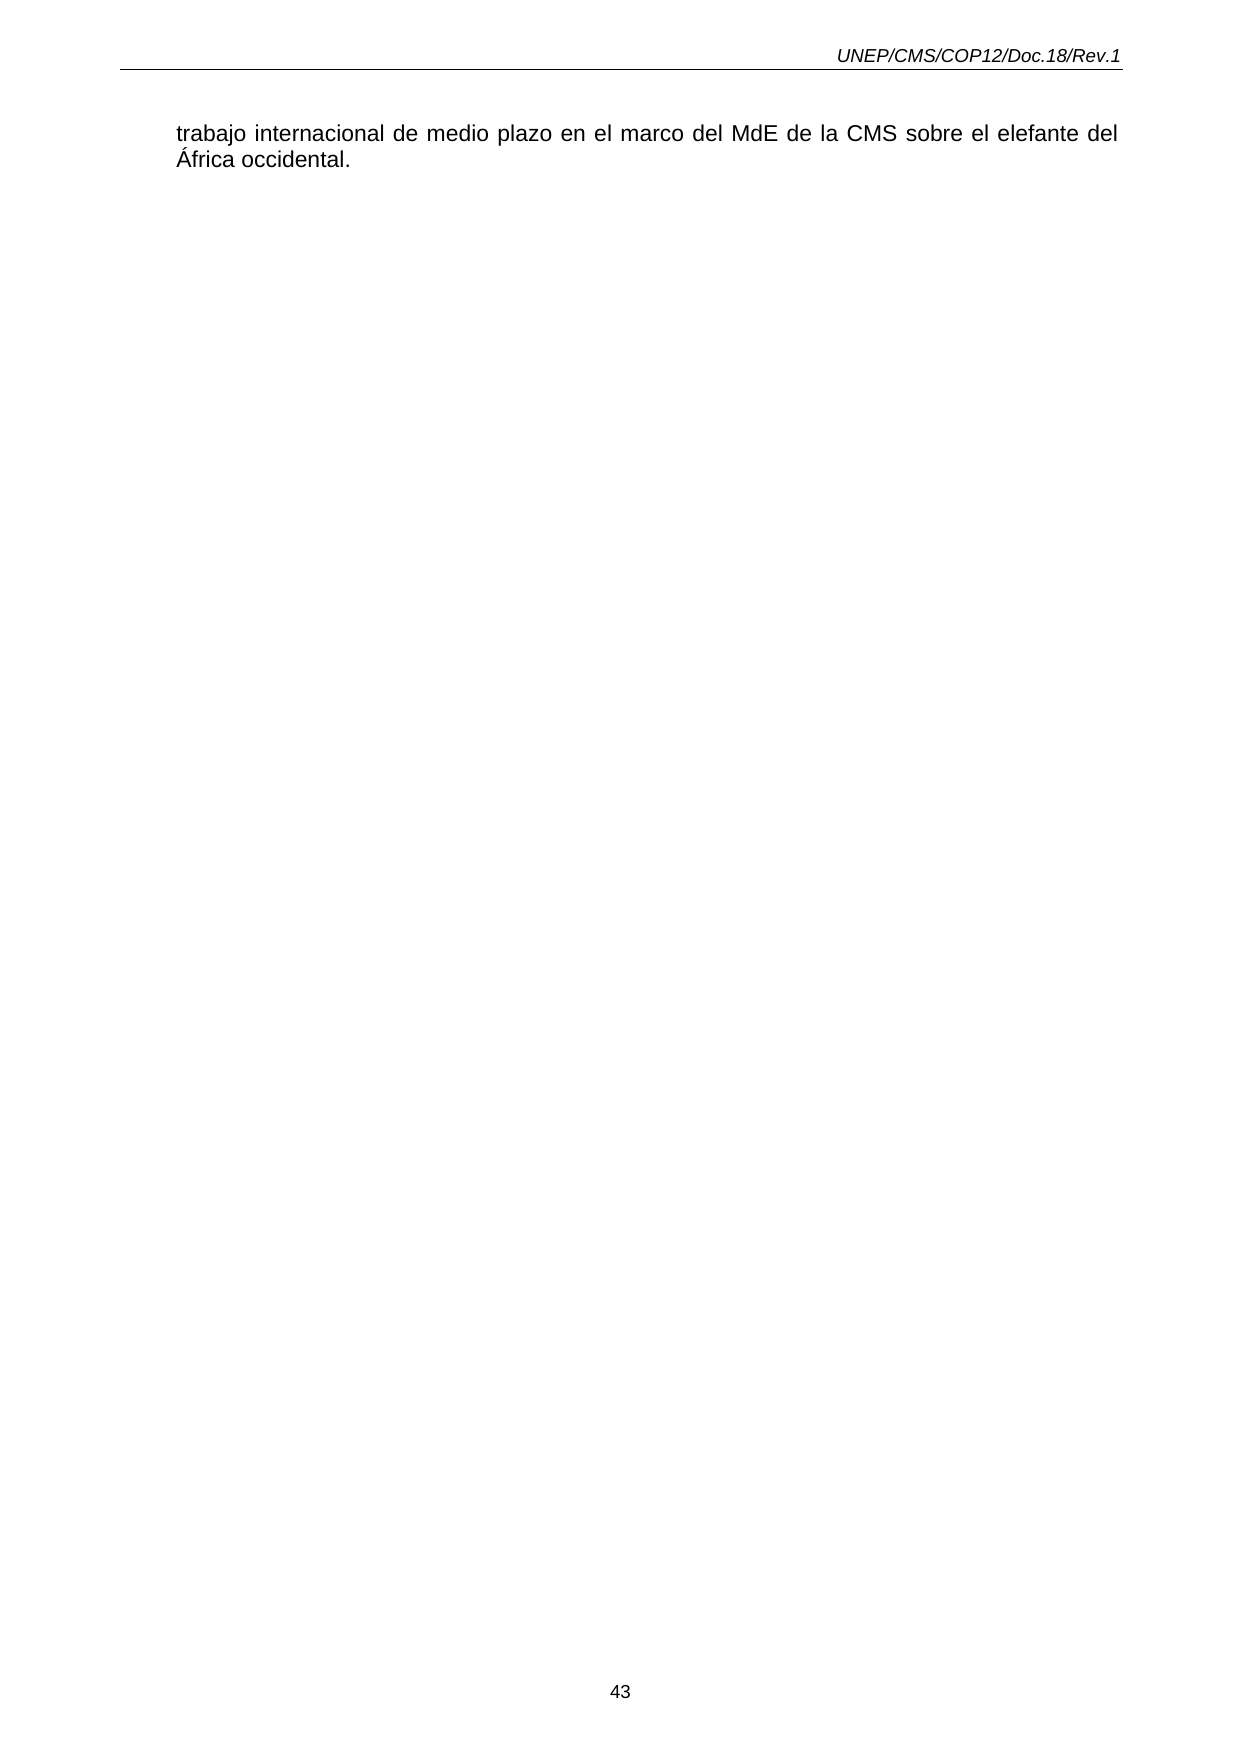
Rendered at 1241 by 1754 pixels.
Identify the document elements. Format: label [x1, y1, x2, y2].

list [120, 120, 1120, 173]
